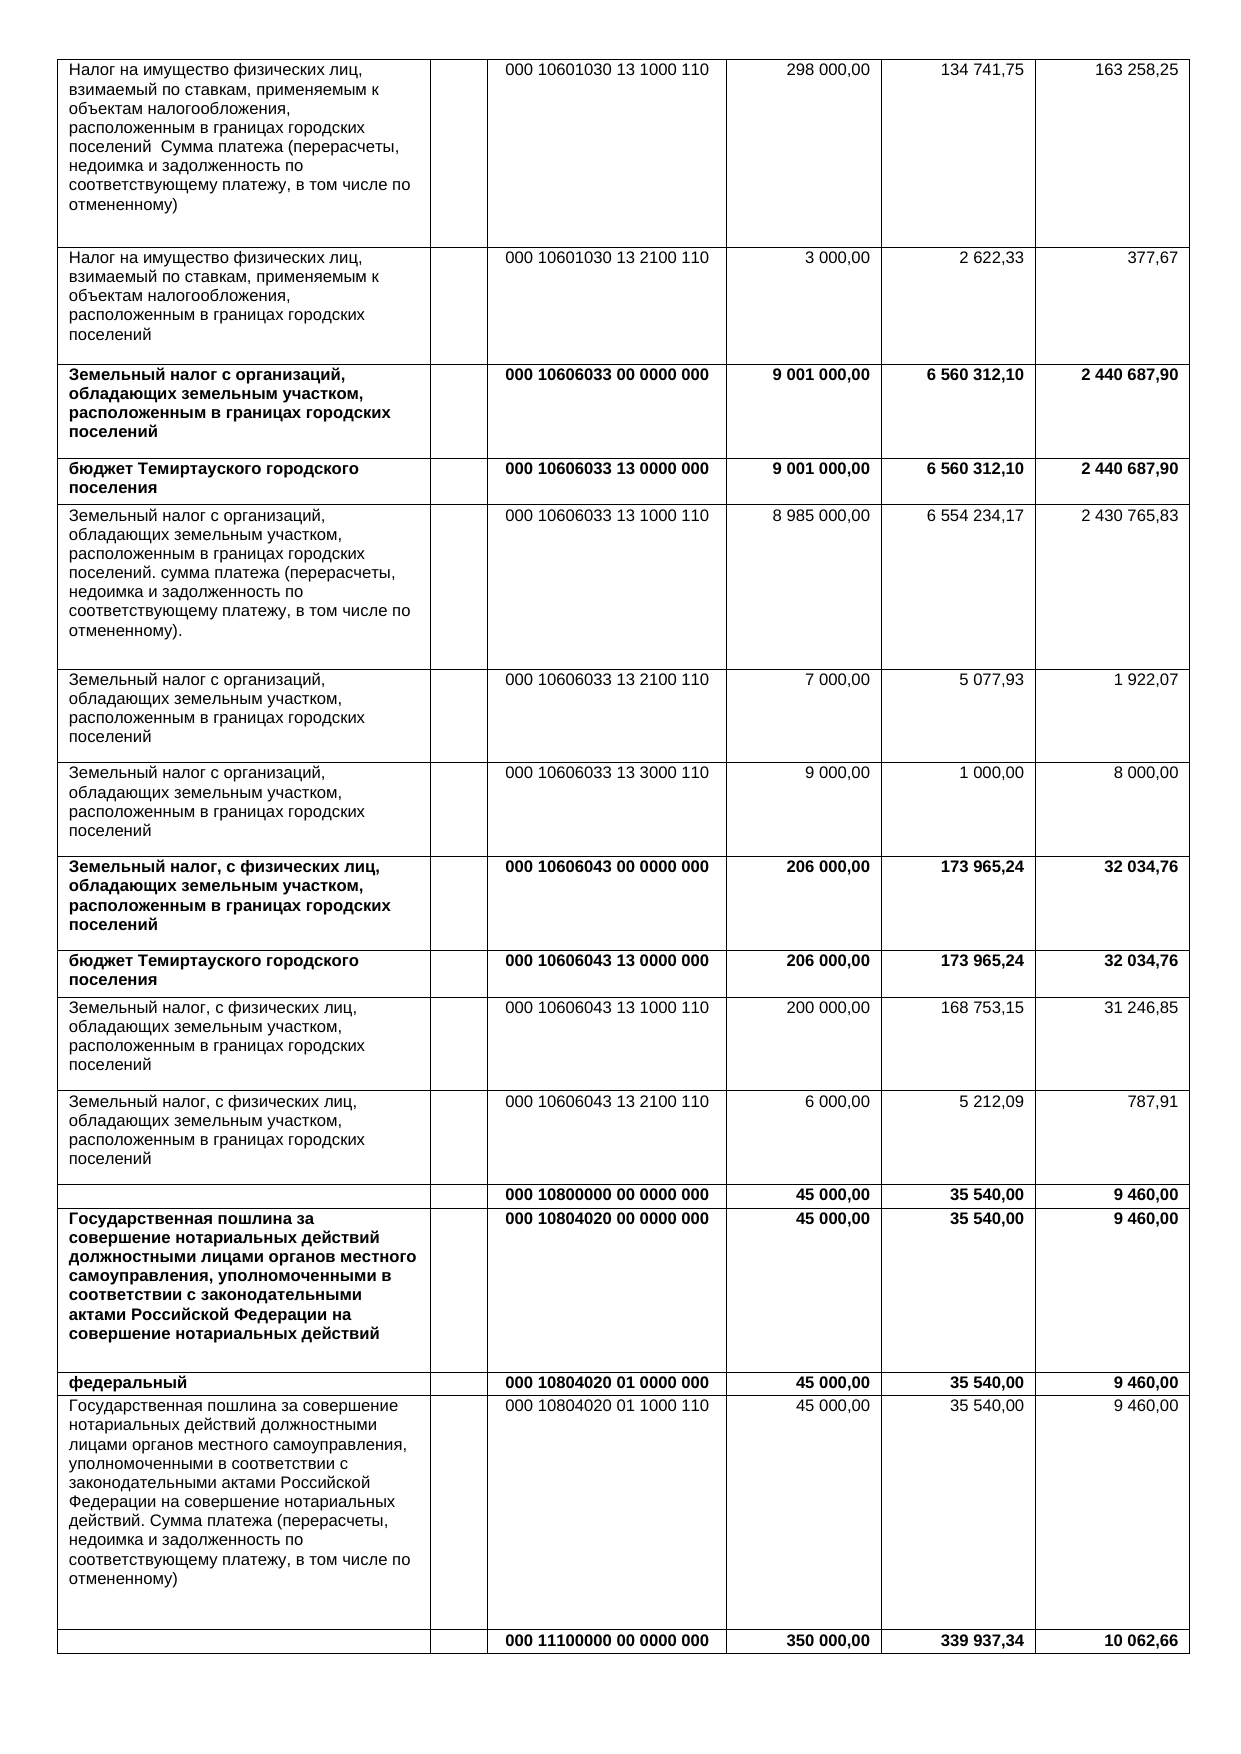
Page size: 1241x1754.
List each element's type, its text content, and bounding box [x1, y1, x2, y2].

table_cell [431, 60, 487, 247]
table_cell 000 10800000 00 0000 000 [488, 1185, 726, 1207]
table_cell 6 554 234,17 [882, 505, 1035, 668]
table_cell 350 000,00 [727, 1630, 881, 1653]
table_cell [431, 857, 487, 950]
table_cell 9 001 000,00 [727, 365, 881, 457]
table_cell 000 11100000 00 0000 000 [488, 1630, 726, 1653]
table_cell 000 10606043 00 0000 000 [488, 857, 726, 950]
table_cell 1 000,00 [882, 763, 1035, 856]
table_cell [431, 505, 487, 668]
table_cell 35 540,00 [882, 1185, 1035, 1207]
table_cell 000 10606033 13 0000 000 [488, 459, 726, 504]
table_cell 134 741,75 [882, 60, 1035, 247]
table_cell 9 460,00 [1036, 1185, 1189, 1207]
table_cell 45 000,00 [727, 1185, 881, 1207]
table_cell 173 965,24 [882, 951, 1035, 997]
table_cell федеральный [58, 1373, 430, 1395]
table_cell 298 000,00 [727, 60, 881, 247]
table_cell 6 560 312,10 [882, 459, 1035, 504]
table_cell 32 034,76 [1036, 951, 1189, 997]
table_cell 000 10606043 13 1000 110 [488, 998, 726, 1090]
table_cell Земельный налог с организаций, обладающих земельным участком, расположенным в границах городских поселений [58, 670, 430, 762]
table_cell [431, 1373, 487, 1395]
table_cell 8 985 000,00 [727, 505, 881, 668]
table_cell 000 10606033 13 1000 110 [488, 505, 726, 668]
table_cell 163 258,25 [1036, 60, 1189, 247]
table_cell [431, 763, 487, 856]
table_cell [431, 998, 487, 1090]
table_cell 9 460,00 [1036, 1396, 1189, 1629]
table_cell [431, 1185, 487, 1207]
table_cell [431, 951, 487, 997]
table_cell [431, 459, 487, 504]
table_cell 45 000,00 [727, 1209, 881, 1372]
table_cell 000 10804020 01 0000 000 [488, 1373, 726, 1395]
table_cell 1 922,07 [1036, 670, 1189, 762]
table_cell Земельный налог, с физических лиц, обладающих земельным участком, расположенным в границах городских поселений [58, 998, 430, 1090]
table_cell 2 440 687,90 [1036, 459, 1189, 504]
table_cell [431, 248, 487, 364]
table_cell 2 430 765,83 [1036, 505, 1189, 668]
table_cell 000 10606043 13 2100 110 [488, 1091, 726, 1184]
table_cell 9 000,00 [727, 763, 881, 856]
table_cell 5 077,93 [882, 670, 1035, 762]
table_cell 31 246,85 [1036, 998, 1189, 1090]
table_cell [58, 1185, 430, 1207]
table_cell 377,67 [1036, 248, 1189, 364]
table_cell 000 10606043 13 0000 000 [488, 951, 726, 997]
table_cell 206 000,00 [727, 951, 881, 997]
table_cell 787,91 [1036, 1091, 1189, 1184]
table_cell 339 937,34 [882, 1630, 1035, 1653]
table_cell 9 460,00 [1036, 1209, 1189, 1372]
table_cell 000 10804020 01 1000 110 [488, 1396, 726, 1629]
table_cell 7 000,00 [727, 670, 881, 762]
table_cell Налог на имущество физических лиц, взимаемый по ставкам, применяемым к объектам налогообложения, расположенным в границах городских поселений Сумма платежа (перерасчеты, недоимка и задолженность по соответствующему платежу, в том числе по отмененному) [58, 60, 430, 247]
table_cell 000 10601030 13 1000 110 [488, 60, 726, 247]
table_cell 6 560 312,10 [882, 365, 1035, 457]
table_cell 10 062,66 [1036, 1630, 1189, 1653]
table_cell Государственная пошлина за совершение нотариальных действий должностными лицами органов местного самоуправления, уполномоченными в соответствии с законодательными актами Российской Федерации на совершение нотариальных действий [58, 1209, 430, 1372]
table_cell 45 000,00 [727, 1373, 881, 1395]
table_cell 2 440 687,90 [1036, 365, 1189, 457]
table_cell 9 001 000,00 [727, 459, 881, 504]
table_cell 9 460,00 [1036, 1373, 1189, 1395]
table_cell 000 10804020 00 0000 000 [488, 1209, 726, 1372]
table_cell Земельный налог с организаций, обладающих земельным участком, расположенным в границах городских поселений [58, 365, 430, 457]
table_cell [431, 670, 487, 762]
table_cell Налог на имущество физических лиц, взимаемый по ставкам, применяемым к объектам налогообложения, расположенным в границах городских поселений [58, 248, 430, 364]
table_cell 000 10606033 13 2100 110 [488, 670, 726, 762]
table_cell бюджет Темиртауского городского поселения [58, 459, 430, 504]
table_cell 206 000,00 [727, 857, 881, 950]
table_cell 2 622,33 [882, 248, 1035, 364]
table_cell 3 000,00 [727, 248, 881, 364]
table_cell [58, 1630, 430, 1653]
table_cell 5 212,09 [882, 1091, 1035, 1184]
table_cell 168 753,15 [882, 998, 1035, 1090]
table_cell 6 000,00 [727, 1091, 881, 1184]
table_cell 32 034,76 [1036, 857, 1189, 950]
table_cell 35 540,00 [882, 1209, 1035, 1372]
table_cell [431, 1630, 487, 1653]
table_cell 000 10606033 13 3000 110 [488, 763, 726, 856]
table_cell бюджет Темиртауского городского поселения [58, 951, 430, 997]
table_cell Земельный налог, с физических лиц, обладающих земельным участком, расположенным в границах городских поселений [58, 857, 430, 950]
table_cell [431, 365, 487, 457]
table_cell 000 10601030 13 2100 110 [488, 248, 726, 364]
table_cell 8 000,00 [1036, 763, 1189, 856]
table_cell [431, 1396, 487, 1629]
table_cell 000 10606033 00 0000 000 [488, 365, 726, 457]
table_cell [431, 1091, 487, 1184]
table_cell 200 000,00 [727, 998, 881, 1090]
table_cell Земельный налог с организаций, обладающих земельным участком, расположенным в границах городских поселений [58, 763, 430, 856]
table_cell 173 965,24 [882, 857, 1035, 950]
table_cell [431, 1209, 487, 1372]
table_cell 45 000,00 [727, 1396, 881, 1629]
table_cell 35 540,00 [882, 1396, 1035, 1629]
table_cell Государственная пошлина за совершение нотариальных действий должностными лицами органов местного самоуправления, уполномоченными в соответствии с законодательными актами Российской Федерации на совершение нотариальных действий. Сумма платежа (перерасчеты, недоимка и задолженность по соответствующему платежу, в том числе по отмененному) [58, 1396, 430, 1629]
table_cell Земельный налог, с физических лиц, обладающих земельным участком, расположенным в границах городских поселений [58, 1091, 430, 1184]
table_cell Земельный налог с организаций, обладающих земельным участком, расположенным в границах городских поселений. сумма платежа (перерасчеты, недоимка и задолженность по соответствующему платежу, в том числе по отмененному). [58, 505, 430, 668]
table_cell 35 540,00 [882, 1373, 1035, 1395]
